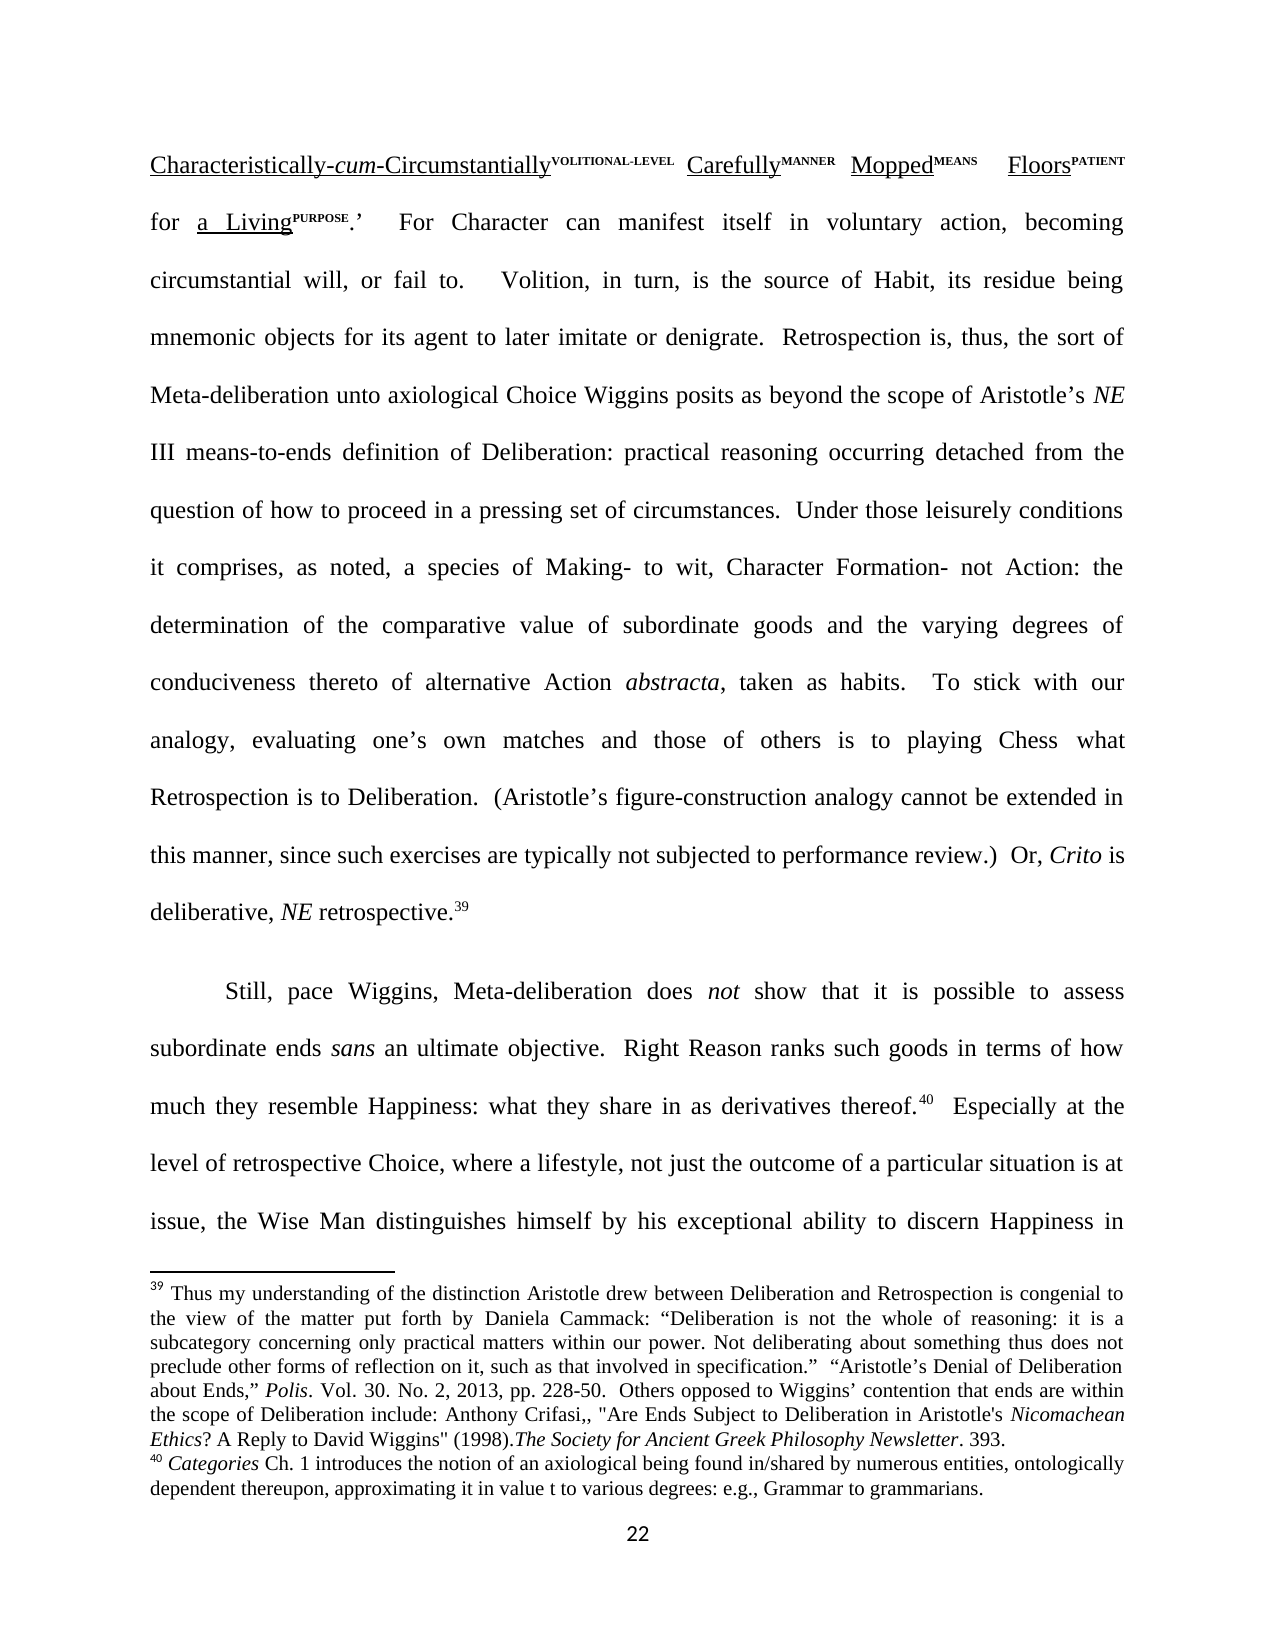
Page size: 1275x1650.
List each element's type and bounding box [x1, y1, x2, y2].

text [150, 150, 1125, 926]
text [150, 976, 1125, 1234]
